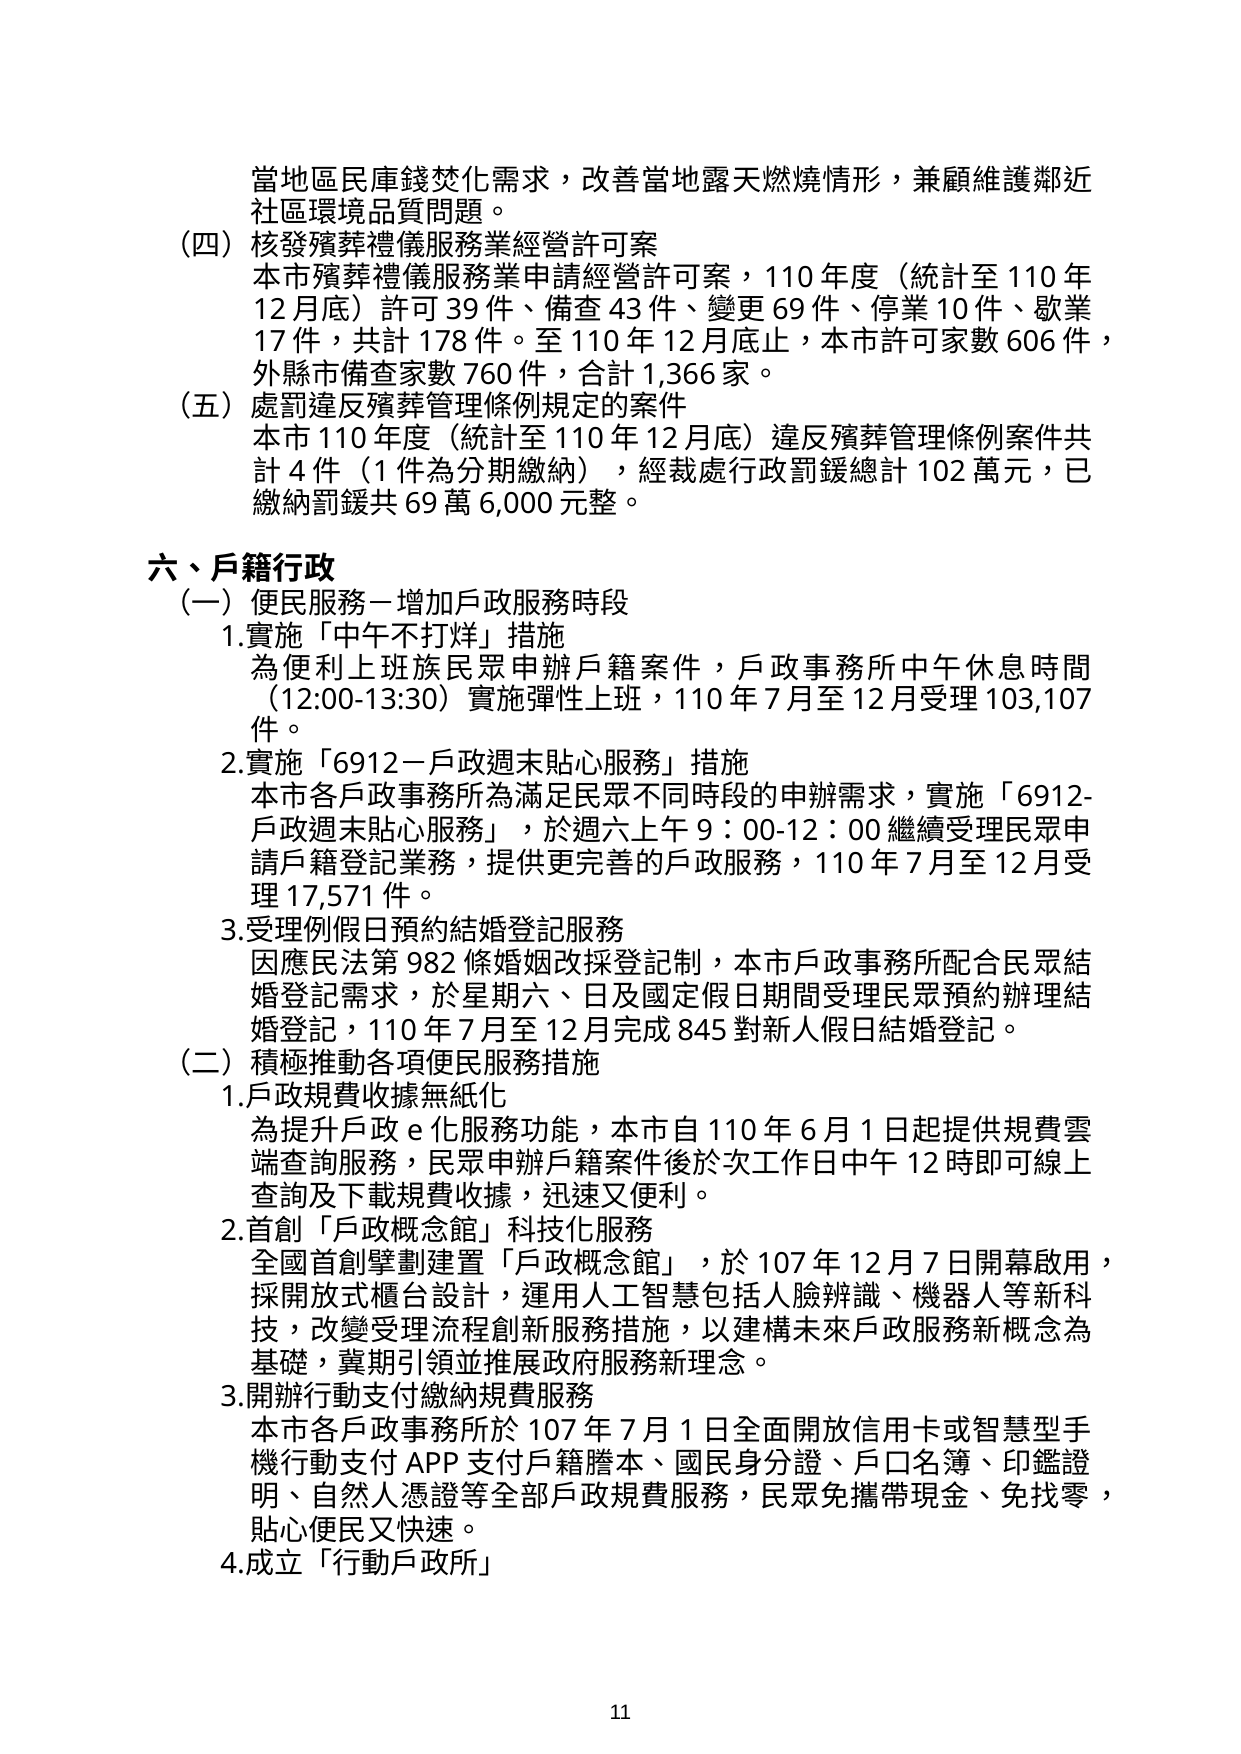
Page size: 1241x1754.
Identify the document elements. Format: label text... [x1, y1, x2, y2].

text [250, 164, 1092, 229]
text （四）核發殯葬禮儀服務業經營許可案 [162, 229, 1092, 261]
text 3.開辦行動支付繳納規費服務 [220, 1380, 1092, 1413]
text 1.實施「中午不打烊」措施 [220, 620, 1092, 653]
text （一）便民服務－增加戶政服務時段 [162, 586, 1092, 620]
text 全國首創擘劃建置「戶政概念館」，於107年12月7日開幕啟用，採開放式櫃台設計，運用人工智慧包括人臉辨識、機器人等新科技，改變受理流程創新服務措施，以建構未來戶政服務新概念為基礎，冀期引領並推展政府服務新理念。 [250, 1247, 1092, 1380]
text 為提升戶政e化服務功能，本市自110年6月1日起提供規費雲端查詢服務，民眾申辦戶籍案件後於次工作日中午12時即可線上查詢及下載規費收據，迅速又便利。 [250, 1113, 1092, 1213]
text 4.成立「行動戶政所」 [220, 1547, 1092, 1580]
text 2.實施「6912－戶政週末貼心服務」措施 [220, 747, 1092, 780]
text 六、戶籍行政 [148, 553, 1092, 586]
text 為便利上班族民眾申辦戶籍案件，戶政事務所中午休息時間（12:00-13:30）實施彈性上班，110年7月至12月受理103,107件。 [250, 653, 1092, 747]
text 3.受理例假日預約結婚登記服務 [220, 913, 1092, 947]
text 本市110年度（統計至110年12月底）違反殯葬管理條例案件共計4件（1件為分期繳納），經裁處行政罰鍰總計102萬元，已繳納罰鍰共69萬6,000元整。 [253, 423, 1092, 520]
text （五）處罰違反殯葬管理條例規定的案件 [162, 391, 1092, 423]
text 因應民法第982條婚姻改採登記制，本市戶政事務所配合民眾結婚登記需求，於星期六、日及國定假日期間受理民眾預約辦理結婚登記，110年7月至12月完成845對新人假日結婚登記。 [250, 947, 1092, 1047]
text 本市各戶政事務所於107年7月1日全面開放信用卡或智慧型手機行動支付APP支付戶籍謄本、國民身分證、戶口名簿、印鑑證明、自然人憑證等全部戶政規費服務，民眾免攜帶現金、免找零，貼心便民又快速。 [250, 1413, 1092, 1547]
text （二）積極推動各項便民服務措施 [162, 1047, 1092, 1080]
text 本市殯葬禮儀服務業申請經營許可案，110年度（統計至110年12月底）許可39件、備查43件、變更69件、停業10件、歇業17件，共計178件。至110年12月底止，本市許可家數606件，外縣市備查家數760件，合計1,366家。 [253, 261, 1092, 391]
text 2.首創「戶政概念館」科技化服務 [220, 1213, 1092, 1247]
text 1.戶政規費收據無紙化 [220, 1080, 1092, 1113]
text 本市各戶政事務所為滿足民眾不同時段的申辦需求，實施「6912-戶政週末貼心服務」，於週六上午9：00-12：00繼續受理民眾申請戶籍登記業務，提供更完善的戶政服務，110年7月至12月受理17,571件。 [250, 780, 1092, 913]
